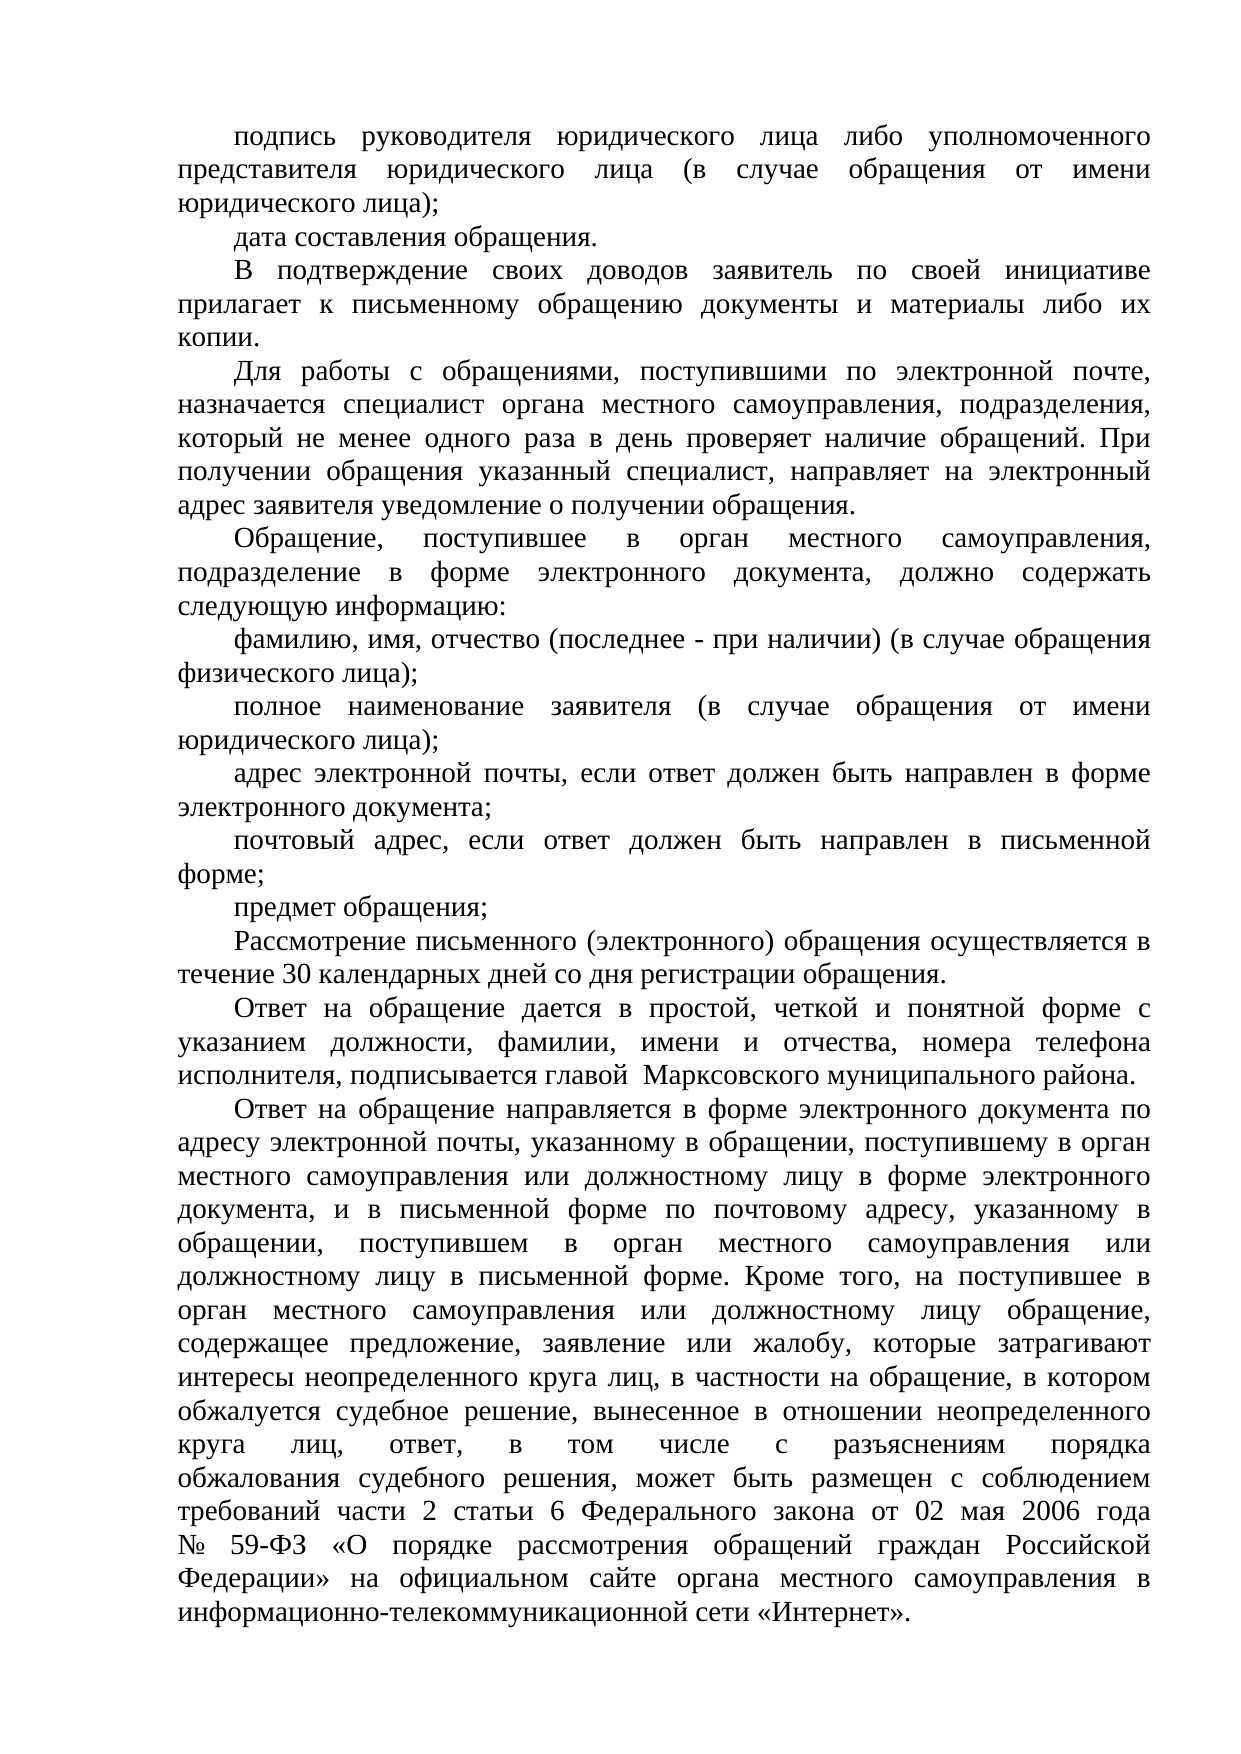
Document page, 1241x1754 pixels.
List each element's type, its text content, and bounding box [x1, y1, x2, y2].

text фамилию, имя, отчество (последнее - при наличии) (в случае обращения физического лица); [177, 621, 1152, 688]
text Рассмотрение письменного (электронного) обращения осуществляется в течение 30 календарных дней со дня регистрации обращения. [177, 923, 1152, 990]
text предмет обращения; [177, 889, 1152, 923]
text В подтверждение своих доводов заявитель по своей инициативе прилагает к письменному обращению документы и материалы либо их копии. [177, 252, 1152, 353]
text подпись руководителя юридического лица либо уполномоченного представителя юридического лица (в случае обращения от имени юридического лица); [177, 118, 1152, 219]
text дата составления обращения. [177, 219, 1152, 252]
text Ответ на обращение дается в простой, четкой и понятной форме с указанием должности, фамилии, имени и отчества, номера телефона исполнителя, подписывается главой Марксовского муниципального района. [177, 990, 1152, 1091]
text адрес электронной почты, если ответ должен быть направлен в форме электронного документа; [177, 755, 1152, 822]
text Ответ на обращение направляется в форме электронного документа по адресу электронной почты, указанному в обращении, поступившему в орган местного самоуправления или должностному лицу в форме электронного документа, и в письменной форме по почтовому адресу, указанному в обращении, поступившем в орган местного самоуправления или должностному лицу в письменной форме. Кроме того, на поступившее в орган местного самоуправления или должностному лицу обращение, содержащее предложение, заявление или жалобу, которые затрагивают интересы неопределенного круга лиц, в частности на обращение, в котором обжалуется судебное решение, вынесенное в отношении неопределенного круга лиц, ответ, в том числе с разъяснениям порядка обжалования судебного решения, может быть размещен с соблюдением требований части 2 статьи 6 Федерального закона от 02 мая 2006 года № 59-ФЗ «О порядке рассмотрения обращений граждан Российской Федерации» на официальном сайте органа местного самоуправления в информационно-телекоммуникационной сети «Интернет». [177, 1091, 1152, 1627]
text Обращение, поступившее в орган местного самоуправления, подразделение в форме электронного документа, должно содержать следующую информацию: [177, 521, 1152, 621]
text почтовый адрес, если ответ должен быть направлен в письменной форме; [177, 822, 1152, 889]
text полное наименование заявителя (в случае обращения от имени юридического лица); [177, 688, 1152, 755]
text Для работы с обращениями, поступившими по электронной почте, назначается специалист органа местного самоуправления, подразделения, который не менее одного раза в день проверяет наличие обращений. При получении обращения указанный специалист, направляет на электронный адрес заявителя уведомление о получении обращения. [177, 353, 1152, 521]
